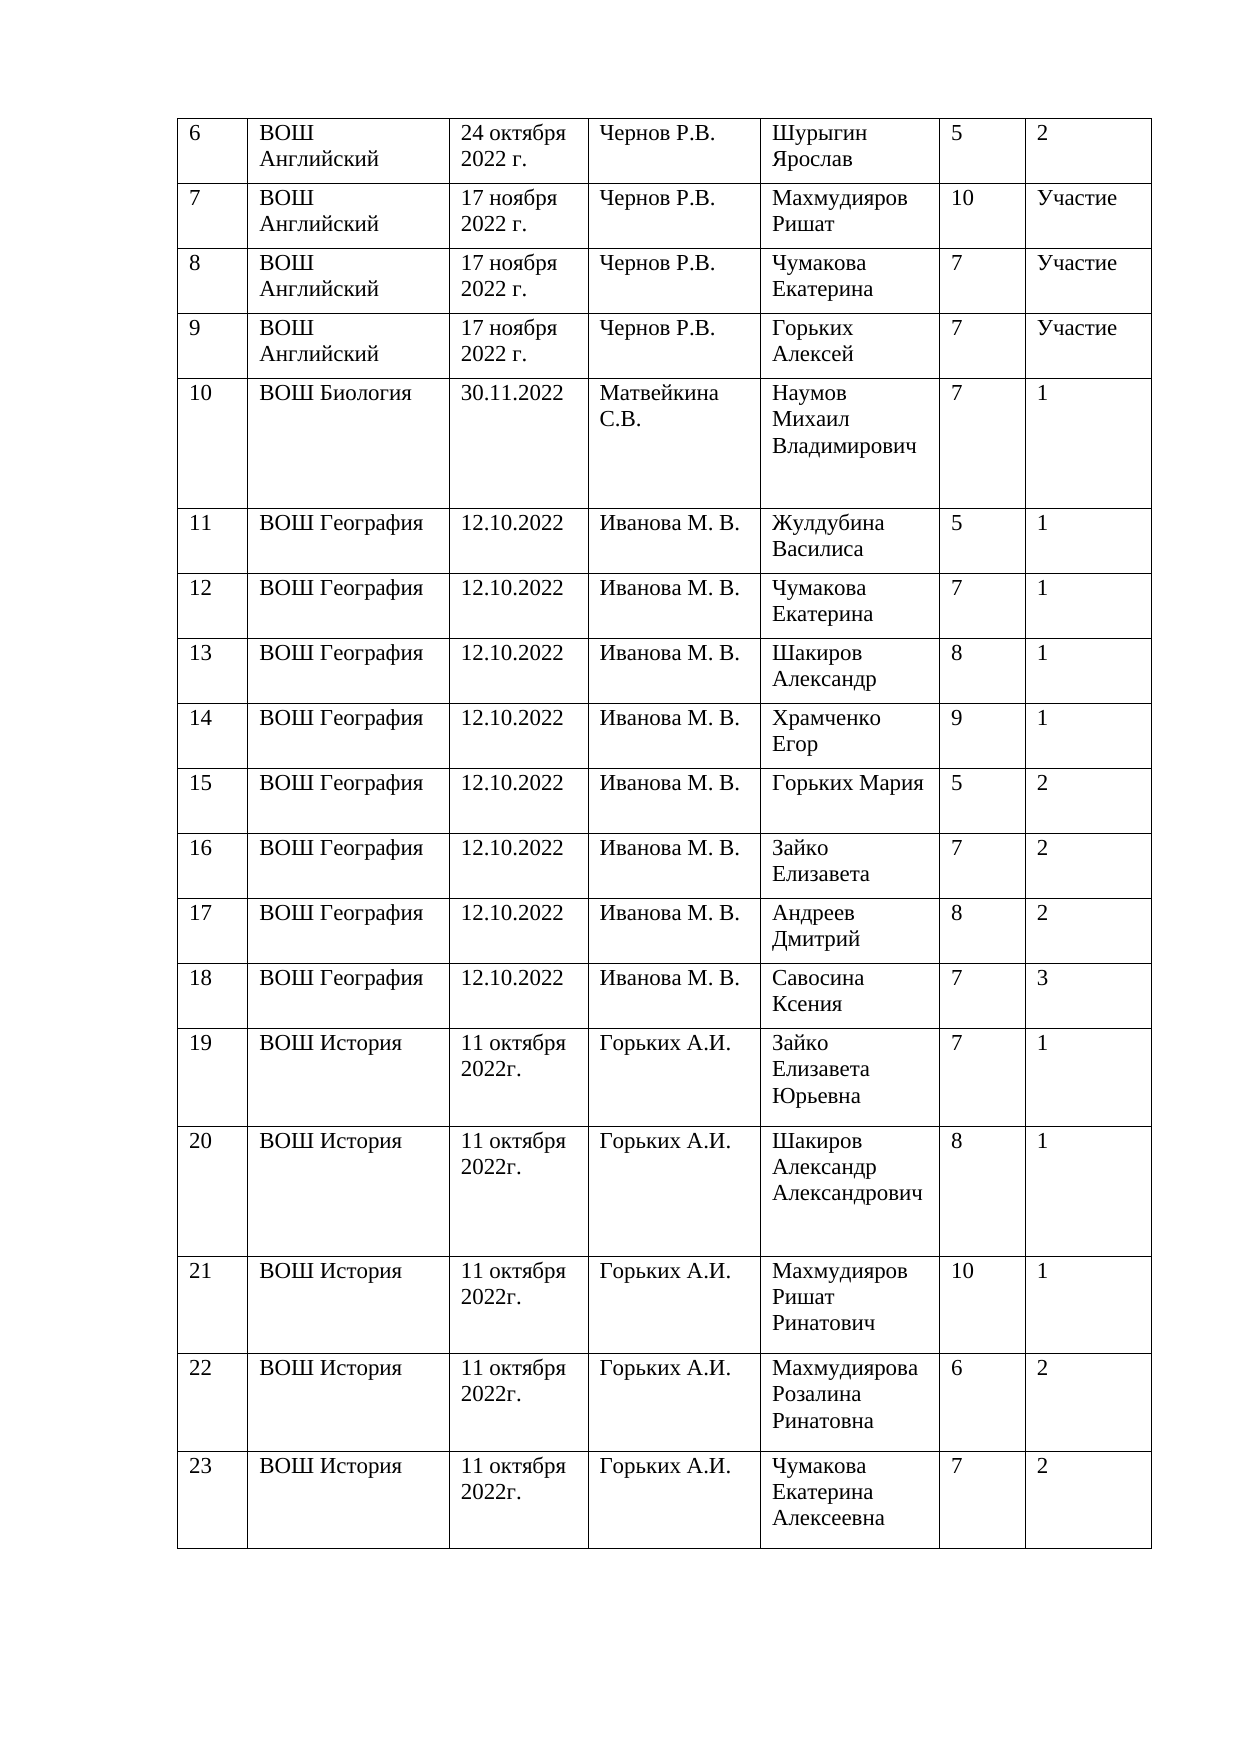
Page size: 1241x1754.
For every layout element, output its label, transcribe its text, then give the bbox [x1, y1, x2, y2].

table_cell 1 [1026, 574, 1151, 638]
table_cell 2 [1026, 834, 1151, 898]
table_cell 5 [940, 769, 1025, 833]
table_cell 30.11.2022 [450, 379, 588, 508]
table_cell 2 [1026, 899, 1151, 963]
table_cell 24 октября 2022 г. [450, 119, 588, 183]
table_cell Иванова М. В. [589, 964, 760, 1028]
table_cell ВОШ Биология [248, 379, 449, 508]
table_cell 7 [940, 1029, 1025, 1126]
table_cell Чернов Р.В. [589, 314, 760, 378]
table_cell 1 [1026, 509, 1151, 573]
table_cell 3 [1026, 964, 1151, 1028]
table_cell 7 [940, 379, 1025, 508]
table_cell Горьких А.И. [589, 1354, 760, 1451]
table_cell 1 [1026, 1029, 1151, 1126]
table_cell Чернов Р.В. [589, 249, 760, 313]
table_cell 13 [178, 639, 247, 703]
table_cell 10 [940, 184, 1025, 248]
table_cell ВОШ История [248, 1029, 449, 1126]
table_cell ВОШ Английский [248, 184, 449, 248]
table_cell 6 [178, 119, 247, 183]
table_cell ВОШ География [248, 574, 449, 638]
table_cell ВОШ Английский [248, 119, 449, 183]
table_cell 11 октября 2022г. [450, 1029, 588, 1126]
table_cell 17 ноября 2022 г. [450, 184, 588, 248]
table_cell 6 [940, 1354, 1025, 1451]
table_cell 12.10.2022 [450, 639, 588, 703]
table_cell Горьких Мария [761, 769, 939, 833]
table_cell ВОШ География [248, 639, 449, 703]
table_cell 5 [940, 119, 1025, 183]
table_cell 10 [178, 379, 247, 508]
table_cell Иванова М. В. [589, 574, 760, 638]
table_cell 1 [1026, 1257, 1151, 1353]
table_cell ВОШ История [248, 1127, 449, 1256]
table_cell 12.10.2022 [450, 704, 588, 768]
table_cell 12.10.2022 [450, 509, 588, 573]
table_cell Чернов Р.В. [589, 184, 760, 248]
table_cell ВОШ История [248, 1354, 449, 1451]
table_cell Матвейкина С.В. [589, 379, 760, 508]
table_cell Иванова М. В. [589, 899, 760, 963]
table_cell ВОШ История [248, 1452, 449, 1548]
table_cell Шурыгин Ярослав [761, 119, 939, 183]
table_cell 12.10.2022 [450, 964, 588, 1028]
table_cell 17 ноября 2022 г. [450, 314, 588, 378]
table_cell 16 [178, 834, 247, 898]
table_cell 2 [1026, 1452, 1151, 1548]
table_cell 12.10.2022 [450, 769, 588, 833]
table_cell Савосина Ксения [761, 964, 939, 1028]
table_cell ВОШ Английский [248, 249, 449, 313]
table_cell 14 [178, 704, 247, 768]
table_cell 15 [178, 769, 247, 833]
table_cell Шакиров Александр [761, 639, 939, 703]
table_cell 8 [940, 1127, 1025, 1256]
table_cell 23 [178, 1452, 247, 1548]
table_cell 2 [1026, 769, 1151, 833]
table_cell Участие [1026, 249, 1151, 313]
table_cell Чумакова Екатерина [761, 574, 939, 638]
table_cell Махмудиярова Розалина Ринатовна [761, 1354, 939, 1451]
table_cell Андреев Дмитрий [761, 899, 939, 963]
table_cell ВОШ География [248, 509, 449, 573]
table_cell Горьких А.И. [589, 1127, 760, 1256]
table_cell 18 [178, 964, 247, 1028]
table_cell 21 [178, 1257, 247, 1353]
table_cell Горьких А.И. [589, 1452, 760, 1548]
table_cell Жулдубина Василиса [761, 509, 939, 573]
table_cell 12.10.2022 [450, 899, 588, 963]
table_cell Иванова М. В. [589, 509, 760, 573]
table_cell 1 [1026, 1127, 1151, 1256]
table_cell Храмченко Егор [761, 704, 939, 768]
table_cell ВОШ География [248, 769, 449, 833]
table_cell Иванова М. В. [589, 769, 760, 833]
table_cell 19 [178, 1029, 247, 1126]
table_cell ВОШ География [248, 899, 449, 963]
table_cell 11 октября 2022г. [450, 1452, 588, 1548]
table_cell 11 [178, 509, 247, 573]
table_cell ВОШ История [248, 1257, 449, 1353]
table_cell 7 [940, 1452, 1025, 1548]
table_cell 12 [178, 574, 247, 638]
table_cell Горьких А.И. [589, 1029, 760, 1126]
table_cell ВОШ География [248, 704, 449, 768]
table_cell 7 [940, 314, 1025, 378]
table_cell Иванова М. В. [589, 834, 760, 898]
table_cell 9 [178, 314, 247, 378]
table_cell Махмудияров Ришат [761, 184, 939, 248]
table_cell 10 [940, 1257, 1025, 1353]
table_cell Зайко Елизавета Юрьевна [761, 1029, 939, 1126]
table_cell 2 [1026, 119, 1151, 183]
table_cell 7 [940, 834, 1025, 898]
table_cell 8 [940, 899, 1025, 963]
table_cell Чернов Р.В. [589, 119, 760, 183]
table_cell 12.10.2022 [450, 574, 588, 638]
table_cell Иванова М. В. [589, 639, 760, 703]
table_cell 11 октября 2022г. [450, 1257, 588, 1353]
table_cell 5 [940, 509, 1025, 573]
table_cell Чумакова Екатерина Алексеевна [761, 1452, 939, 1548]
table_cell Иванова М. В. [589, 704, 760, 768]
table_cell ВОШ География [248, 964, 449, 1028]
table_cell 22 [178, 1354, 247, 1451]
table_cell ВОШ География [248, 834, 449, 898]
table_cell Наумов Михаил Владимирович [761, 379, 939, 508]
table_cell Зайко Елизавета [761, 834, 939, 898]
table_cell 1 [1026, 379, 1151, 508]
table_cell 9 [940, 704, 1025, 768]
table_cell Участие [1026, 184, 1151, 248]
table_cell ВОШ Английский [248, 314, 449, 378]
table_cell 7 [940, 574, 1025, 638]
table_cell 1 [1026, 639, 1151, 703]
table_cell 20 [178, 1127, 247, 1256]
table_cell 12.10.2022 [450, 834, 588, 898]
table_cell 11 октября 2022г. [450, 1354, 588, 1451]
table_cell Горьких Алексей [761, 314, 939, 378]
table_cell 1 [1026, 704, 1151, 768]
table_cell 8 [940, 639, 1025, 703]
table_cell Горьких А.И. [589, 1257, 760, 1353]
table_cell 7 [940, 964, 1025, 1028]
table_cell 17 ноября 2022 г. [450, 249, 588, 313]
table_cell 2 [1026, 1354, 1151, 1451]
table_cell Шакиров Александр Александрович [761, 1127, 939, 1256]
table_cell 8 [178, 249, 247, 313]
table_cell 7 [940, 249, 1025, 313]
table_cell 11 октября 2022г. [450, 1127, 588, 1256]
table_cell 7 [178, 184, 247, 248]
table_cell Чумакова Екатерина [761, 249, 939, 313]
table_cell Участие [1026, 314, 1151, 378]
table_cell 17 [178, 899, 247, 963]
table_cell Махмудияров Ришат Ринатович [761, 1257, 939, 1353]
